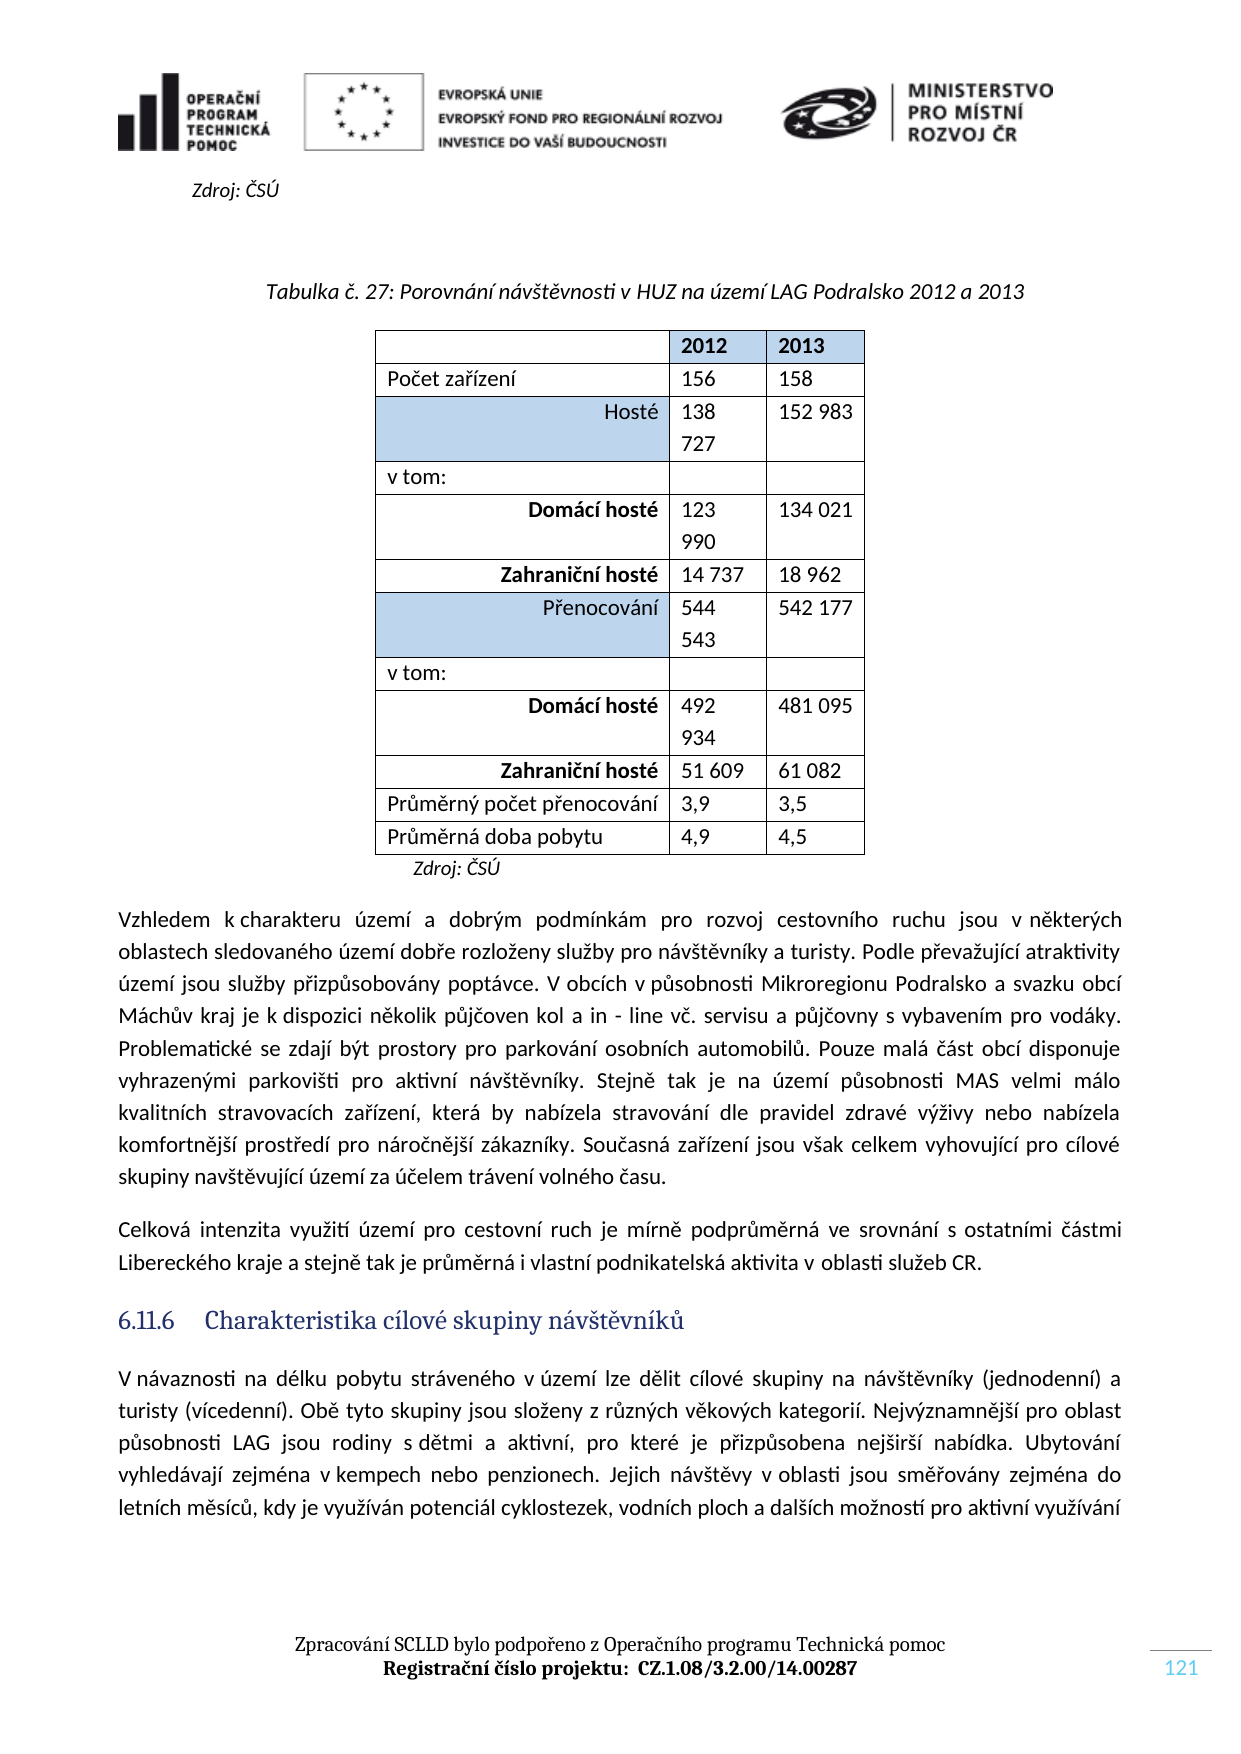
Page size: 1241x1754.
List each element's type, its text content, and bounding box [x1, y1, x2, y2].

subtitle Charakteristika cílové skupiny návštěvníků [118, 1305, 1122, 1336]
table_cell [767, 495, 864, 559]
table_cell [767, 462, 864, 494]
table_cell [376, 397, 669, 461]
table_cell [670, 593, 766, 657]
text Tabulka č. 27: Porovnání návštěvnosti v HUZ na území LAG Podralsko 2012 a 2013 [118, 277, 1122, 305]
text Zdroj: ČSÚ [118, 177, 1122, 203]
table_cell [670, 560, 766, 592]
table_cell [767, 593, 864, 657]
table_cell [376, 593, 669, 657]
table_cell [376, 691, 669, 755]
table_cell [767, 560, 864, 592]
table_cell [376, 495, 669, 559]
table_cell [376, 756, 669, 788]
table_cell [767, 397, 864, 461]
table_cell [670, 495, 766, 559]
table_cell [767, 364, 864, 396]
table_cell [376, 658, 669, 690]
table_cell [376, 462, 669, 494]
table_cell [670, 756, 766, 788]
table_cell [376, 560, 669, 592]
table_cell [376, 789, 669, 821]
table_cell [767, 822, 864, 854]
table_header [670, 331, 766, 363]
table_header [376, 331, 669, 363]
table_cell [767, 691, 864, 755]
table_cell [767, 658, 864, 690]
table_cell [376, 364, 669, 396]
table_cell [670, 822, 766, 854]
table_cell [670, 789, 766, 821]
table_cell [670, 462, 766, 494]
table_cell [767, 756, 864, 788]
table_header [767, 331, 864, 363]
text Zdroj: ČSÚ [118, 855, 1122, 880]
text Celková intenzita využití území pro cestovní ruch je mírně podprůměrná ve srovnání s ostatními částmi Libereckého kraje a stejně tak je průměrná i vlastní podnikatelská aktivita v oblasti služeb CR. [118, 1216, 1122, 1276]
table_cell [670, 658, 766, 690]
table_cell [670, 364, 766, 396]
text Vzhledem k charakteru území a dobrým podmínkám pro rozvoj cestovního ruchu jsou v některých oblastech sledovaného území dobře rozloženy služby pro návštěvníky a turisty. Podle převažující atraktivity území jsou služby přizpůsobovány poptávce. V obcích v působnosti Mikroregionu Podralsko a svazku obcí Máchův kraj je k dispozici několik půjčoven kol a in - line vč. servisu a půjčovny s vybavením pro vodáky. Problematické se zdají být prostory pro parkování osobních automobilů. Pouze malá část obcí disponuje vyhrazenými parkovišti pro aktivní návštěvníky. Stejně tak je na území působnosti MAS velmi málo kvalitních stravovacích zařízení, která by nabízela stravování dle pravidel zdravé výživy nebo nabízela komfortnější prostředí pro náročnější zákazníky. Současná zařízení jsou však celkem vyhovující pro cílové skupiny navštěvující území za účelem trávení volného času. [118, 905, 1122, 1191]
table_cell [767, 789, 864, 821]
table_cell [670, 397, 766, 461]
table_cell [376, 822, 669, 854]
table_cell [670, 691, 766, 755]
picture [118, 73, 1053, 151]
